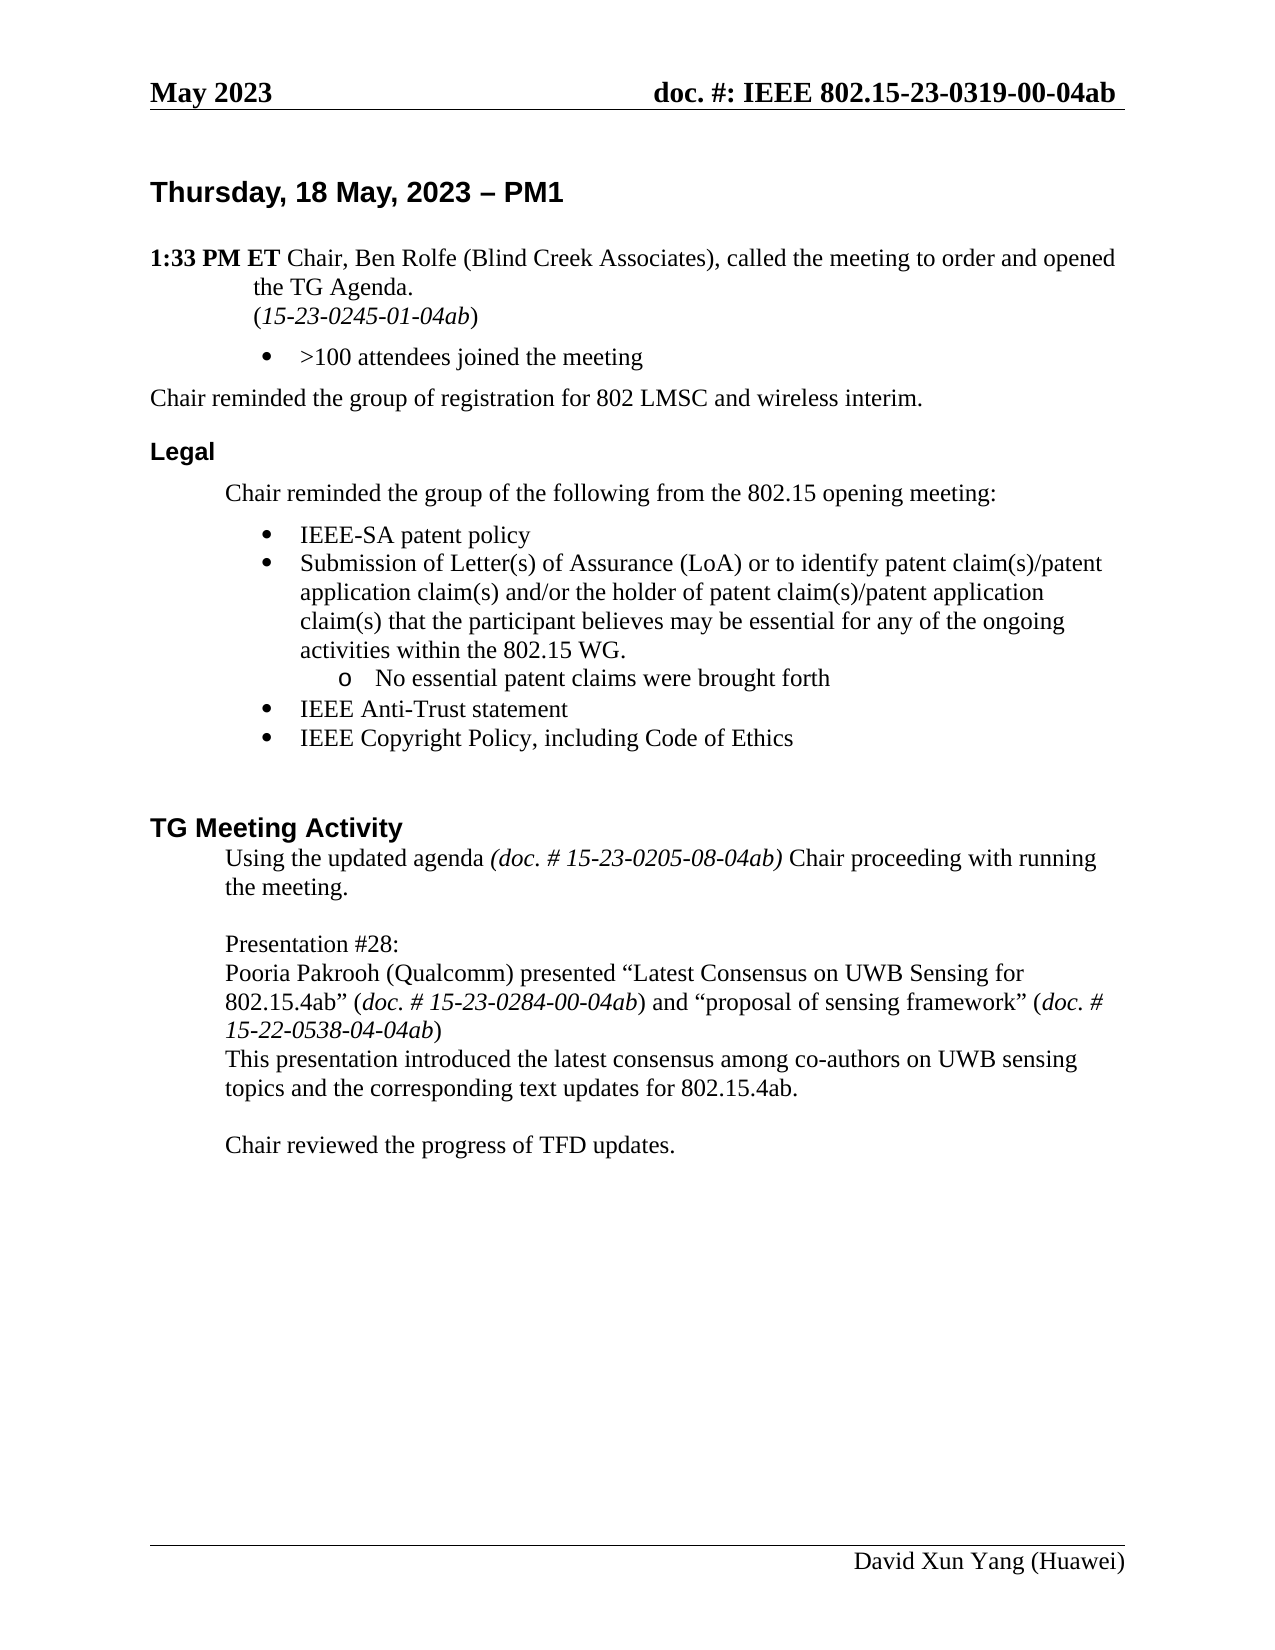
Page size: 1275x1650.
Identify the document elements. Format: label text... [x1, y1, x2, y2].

list IEEE Copyright Policy, including Code of Ethics [262, 723, 1125, 752]
text Chair reviewed the progress of TFD updates. [225, 1131, 1125, 1159]
text Presentation #28: [225, 929, 1125, 958]
subtitle Thursday, 18 May, 2023 – PM1 [150, 175, 1125, 208]
text Using the updated agenda (doc. # 15-23-0205-08-04ab) Chair proceeding with running the meeting. [225, 843, 1125, 901]
list >100 attendees joined the meeting [262, 342, 1125, 371]
list No essential patent claims were brought forth [337, 663, 1125, 694]
text TG Meeting Activity [150, 812, 1125, 843]
text 1:33 PM ET Chair, Ben Rolfe (Blind Creek Associates), called the meeting to order and opened the TG Agenda. (15-23-0245-01-04ab) [150, 243, 1125, 330]
list IEEE Anti-Trust statement [262, 694, 1125, 723]
text This presentation introduced the latest consensus among co-authors on UWB sensing topics and the corresponding text updates for 802.15.4ab. [225, 1044, 1125, 1102]
text Chair reminded the group of the following from the 802.15 opening meeting: [225, 478, 1125, 507]
text Pooria Pakrooh (Qualcomm) presented “Latest Consensus on UWB Sensing for 802.15.4ab” (doc. # 15-23-0284-00-04ab) and “proposal of sensing framework” (doc. # 15-22-0538-04-04ab) [225, 958, 1125, 1044]
subtitle Legal [150, 437, 1125, 466]
list Submission of Letter(s) of Assurance (LoA) or to identify patent claim(s)/patent application claim(s) and/or the holder of patent claim(s)/patent application claim(s) that the participant believes may be essential for any of the ongoing activities within the 802.15 WG. [262, 548, 1125, 663]
text Chair reminded the group of registration for 802 LMSC and wireless interim. [150, 383, 1125, 412]
list IEEE-SA patent policy [262, 520, 1125, 548]
